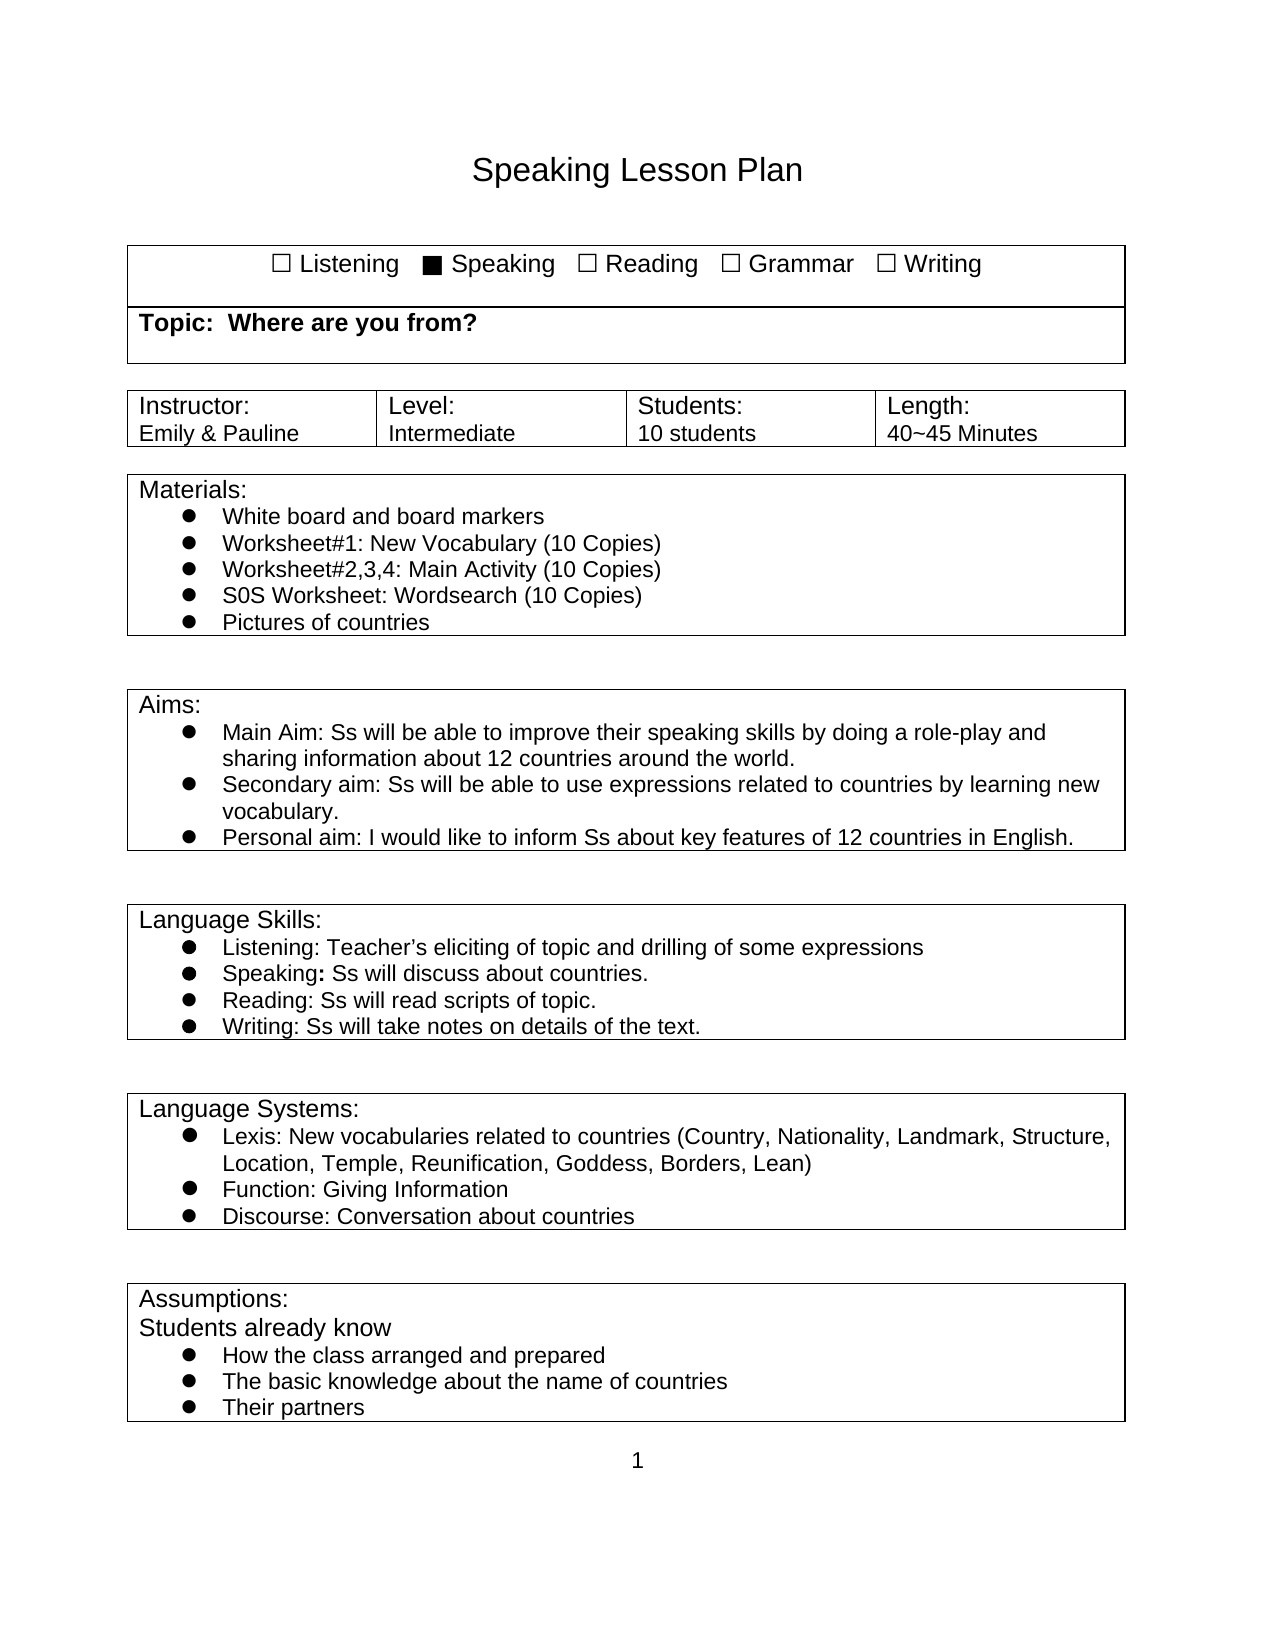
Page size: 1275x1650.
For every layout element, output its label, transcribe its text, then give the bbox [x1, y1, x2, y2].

table_header Students: 10 students [627, 391, 875, 446]
table_header Language Systems: Lexis: New vocabularies related to countries (Country, Nationality, Landmark, Structure, Location, Temple, Reunification, Goddess, Borders, Lean) Function: Giving Information Discourse: Conversation about countries [128, 1094, 1124, 1229]
table_header Level: Intermediate [377, 391, 626, 446]
table_header Assumptions: Students already know How the class arranged and prepared The basic knowledge about the name of countries Their partners [128, 1284, 1124, 1421]
table_cell Topic: Where are you from? [128, 308, 1124, 363]
table_header Language Skills: Listening: Teacher’s eliciting of topic and drilling of some expressions Speaking: Ss will discuss about countries. Reading: Ss will read scripts of topic. Writing: Ss will take notes on details of the text. [128, 905, 1124, 1039]
table_header Materials: White board and board markers Worksheet#1: New Vocabulary (10 Copies) Worksheet#2,3,4: Main Activity (10 Copies) S0S Worksheet: Wordsearch (10 Copies) Pictures of countries [128, 475, 1124, 635]
table_header Aims: Main Aim: Ss will be able to improve their speaking skills by doing a role-play and sharing information about 12 countries around the world. Secondary aim: Ss will be able to use expressions related to countries by learning new vocabulary. Personal aim: I would like to inform Ss about key features of 12 countries in English. [128, 690, 1124, 850]
table_header Instructor: Emily & Pauline [128, 391, 376, 446]
table_header Length: 40~45 Minutes [876, 391, 1124, 446]
table_header ☐ Listening ■ Speaking ☐ Reading ☐ Grammar ☐ Writing [128, 246, 1124, 306]
